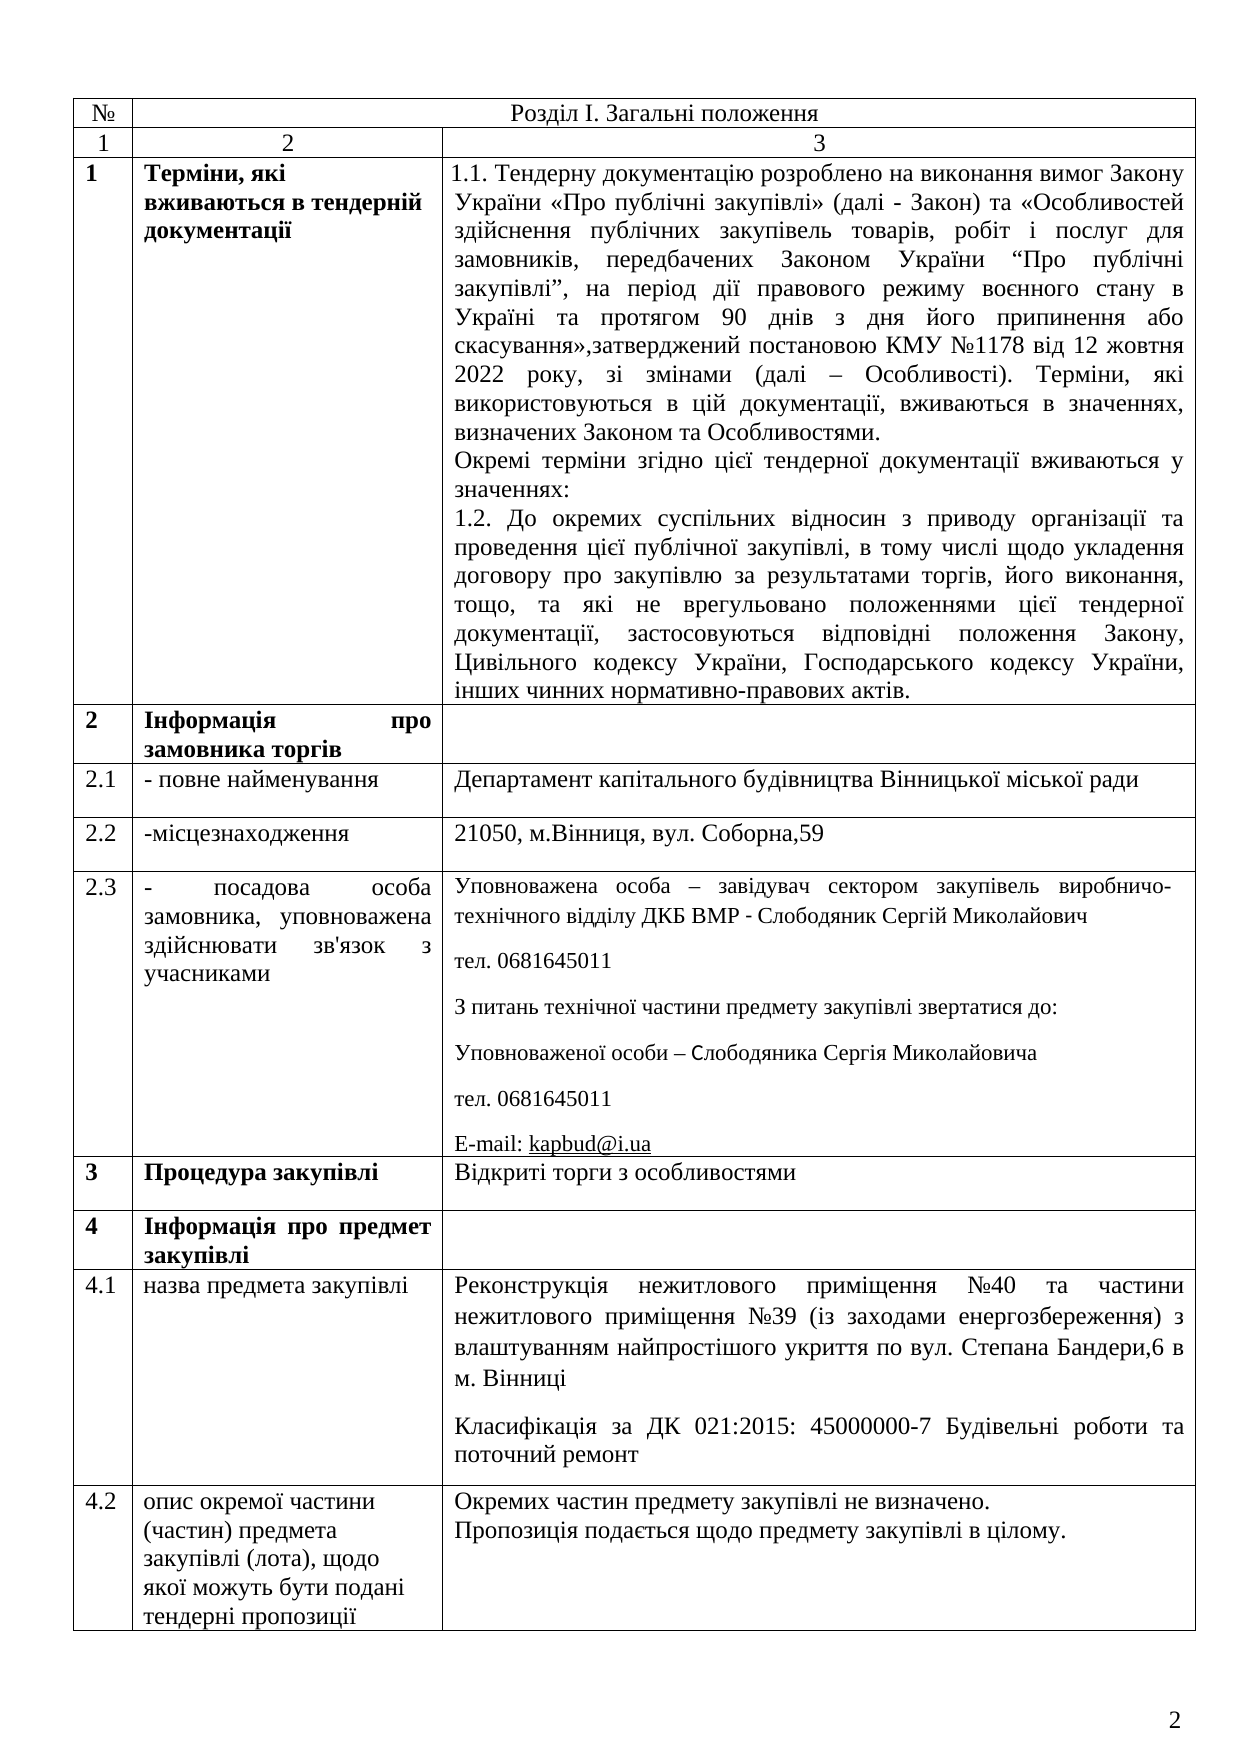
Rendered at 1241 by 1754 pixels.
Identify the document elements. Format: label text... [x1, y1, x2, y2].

table_header № [74, 99, 132, 127]
table_cell 1 [74, 128, 132, 157]
table_cell назва предмета закупівлі [133, 1270, 442, 1485]
table_cell 3 [443, 128, 1195, 157]
table_cell 3 [74, 1157, 132, 1210]
table_cell - повне найменування [133, 764, 442, 817]
table_cell 4 [74, 1211, 132, 1269]
table_cell -місцезнаходження [133, 818, 442, 871]
table_cell Уповноважена особа – завідувач сектором закупівель виробничо-технічного відділу ДКБ ВМР - Слободяник Сергій Миколайович тел. 0681645011 З питань технічної частини предмету закупівлі звертатися до: Уповноваженої особи – Слободяника Сергія Миколайовича тел. 0681645011 Е-mail: kapbud@i.ua [443, 872, 1195, 1156]
table_cell [443, 705, 1195, 763]
table_cell Інформація про замовника торгів [133, 705, 442, 763]
table_cell 21050, м.Вінниця, вул. Соборна,59 [443, 818, 1195, 871]
table_cell 2 [133, 128, 442, 157]
table_cell опис окремої частини (частин) предмета закупівлі (лота), щодо якої можуть бути подані тендерні пропозиції [133, 1486, 442, 1630]
table_cell 2.1 [74, 764, 132, 817]
table_cell 4.2 [74, 1486, 132, 1630]
table_cell 2.3 [74, 872, 132, 1156]
table_cell [443, 1211, 1195, 1269]
table_cell Терміни, які вживаються в тендерній документації [133, 158, 442, 704]
table_cell Департамент капітального будівництва Вінницької міської ради [443, 764, 1195, 817]
table_cell Реконструкція нежитлового приміщення №40 та частини нежитлового приміщення №39 (із заходами енергозбереження) з влаштуванням найпростішого укриття по вул. Степана Бандери,6 в м. Вінниці Класифікація за ДК 021:2015: 45000000-7 Будівельні роботи та поточний ремонт [443, 1270, 1195, 1485]
table_cell Окремих частин предмету закупівлі не визначено. Пропозиція подається щодо предмету закупівлі в цілому. [443, 1486, 1195, 1630]
table_cell Інформація про предмет закупівлі [133, 1211, 442, 1269]
table_cell 2 [74, 705, 132, 763]
table_cell 2.2 [74, 818, 132, 871]
table_cell 1 [74, 158, 132, 704]
table_cell 4.1 [74, 1270, 132, 1485]
table_cell - посадова особа замовника, уповноважена здійснювати зв'язок з учасниками [133, 872, 442, 1156]
table_cell Відкриті торги з особливостями [443, 1157, 1195, 1210]
table_cell 1.1. Тендерну документацію розроблено на виконання вимог Закону України «Про публічні закупівлі» (далі - Закон) та «Особливостей здійснення публічних закупівель товарів, робіт і послуг для замовників, передбачених Законом України “Про публічні закупівлі”, на період дії правового режиму воєнного стану в Україні та протягом 90 днів з дня його припинення або скасування»,затверджений постановою КМУ №1178 від 12 жовтня 2022 року, зі змінами (далі – Особливості). Терміни, які використовуються в цій документації, вживаються в значеннях, визначених Законом та Особливостями. Окремі терміни згідно цієї тендерної документації вживаються у значеннях: 1.2. До окремих суспільних відносин з приводу організації та проведення цієї публічної закупівлі, в тому числі щодо укладення договору про закупівлю за результатами торгів, його виконання, тощо, та які не врегульовано положеннями цієї тендерної документації, застосовуються відповідні положення Закону, Цивільного кодексу України, Господарського кодексу України, інших чинних нормативно-правових актів. [443, 158, 1195, 704]
table_header Розділ І. Загальні положення [133, 99, 1195, 127]
table_cell Процедура закупівлі [133, 1157, 442, 1210]
